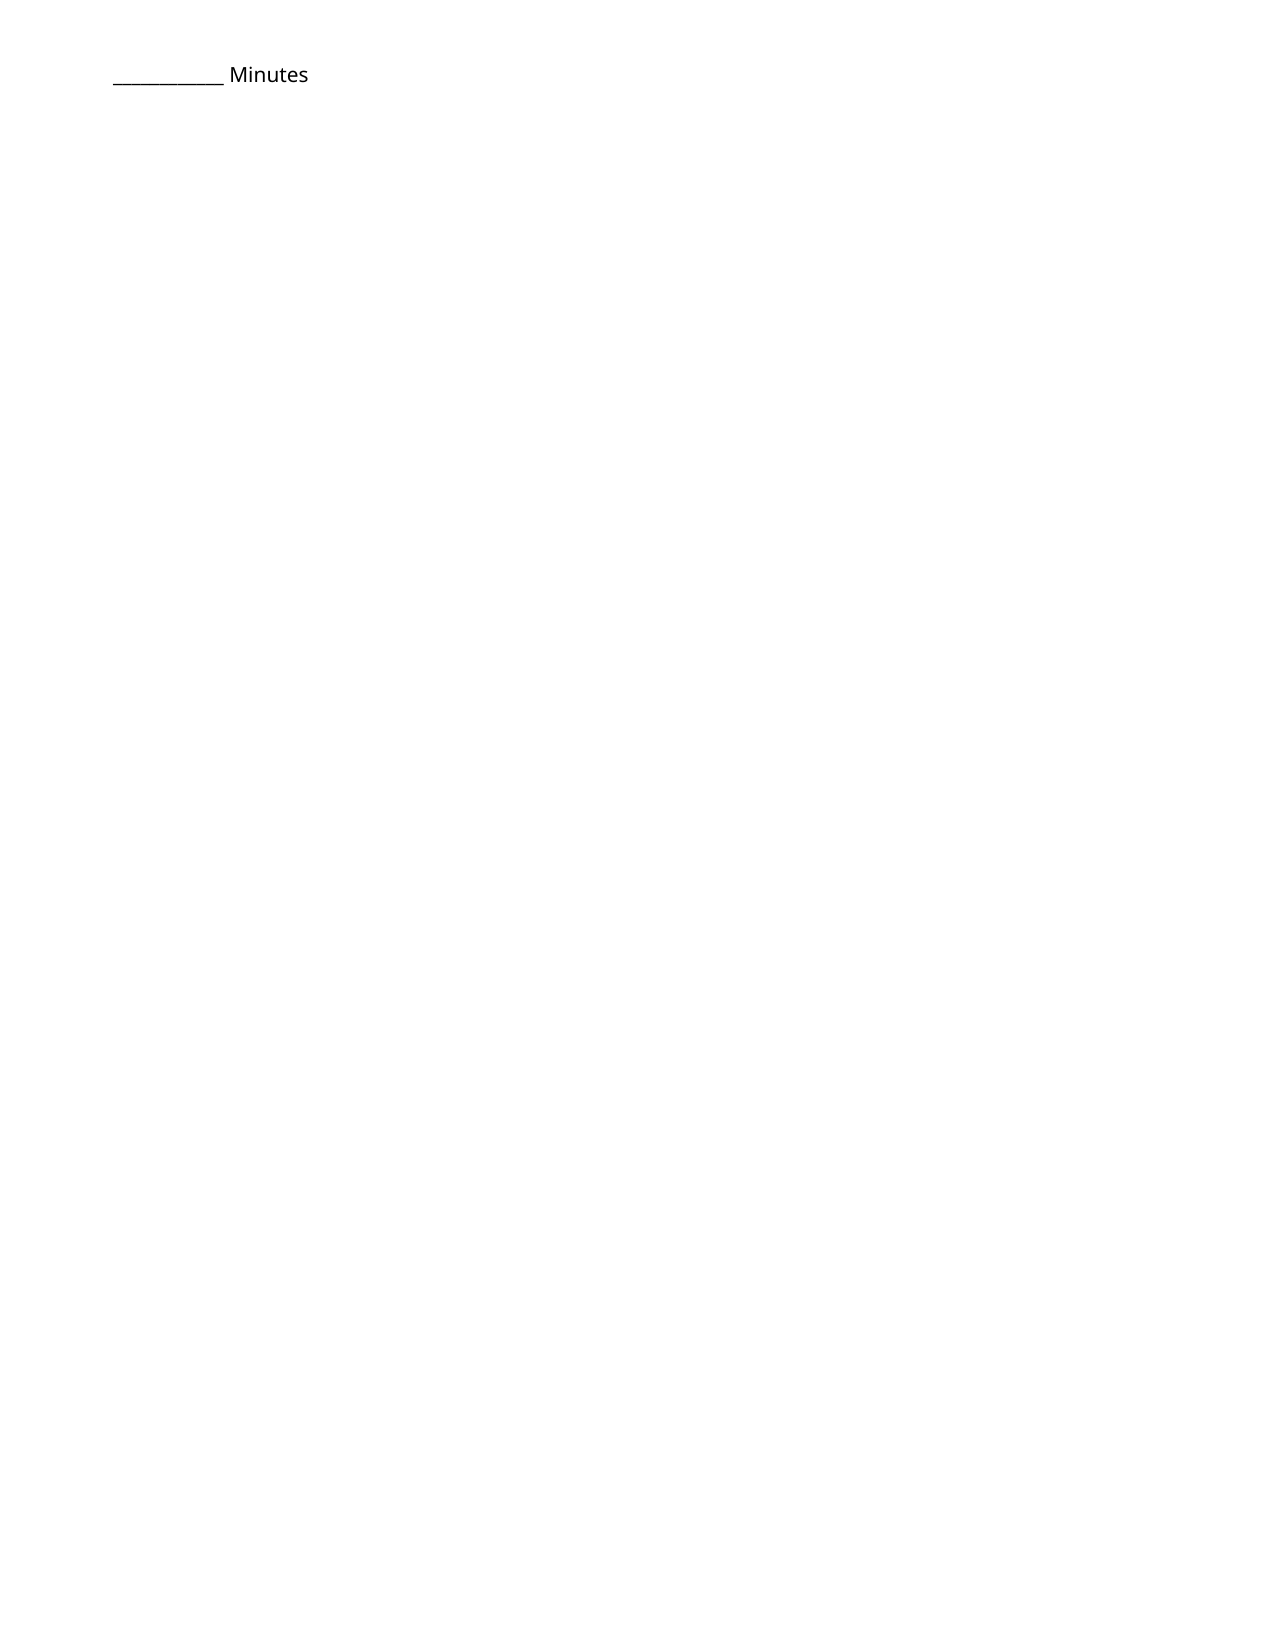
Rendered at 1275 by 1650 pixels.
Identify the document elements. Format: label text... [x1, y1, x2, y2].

text ____________ Minutes [75, 60, 1200, 88]
